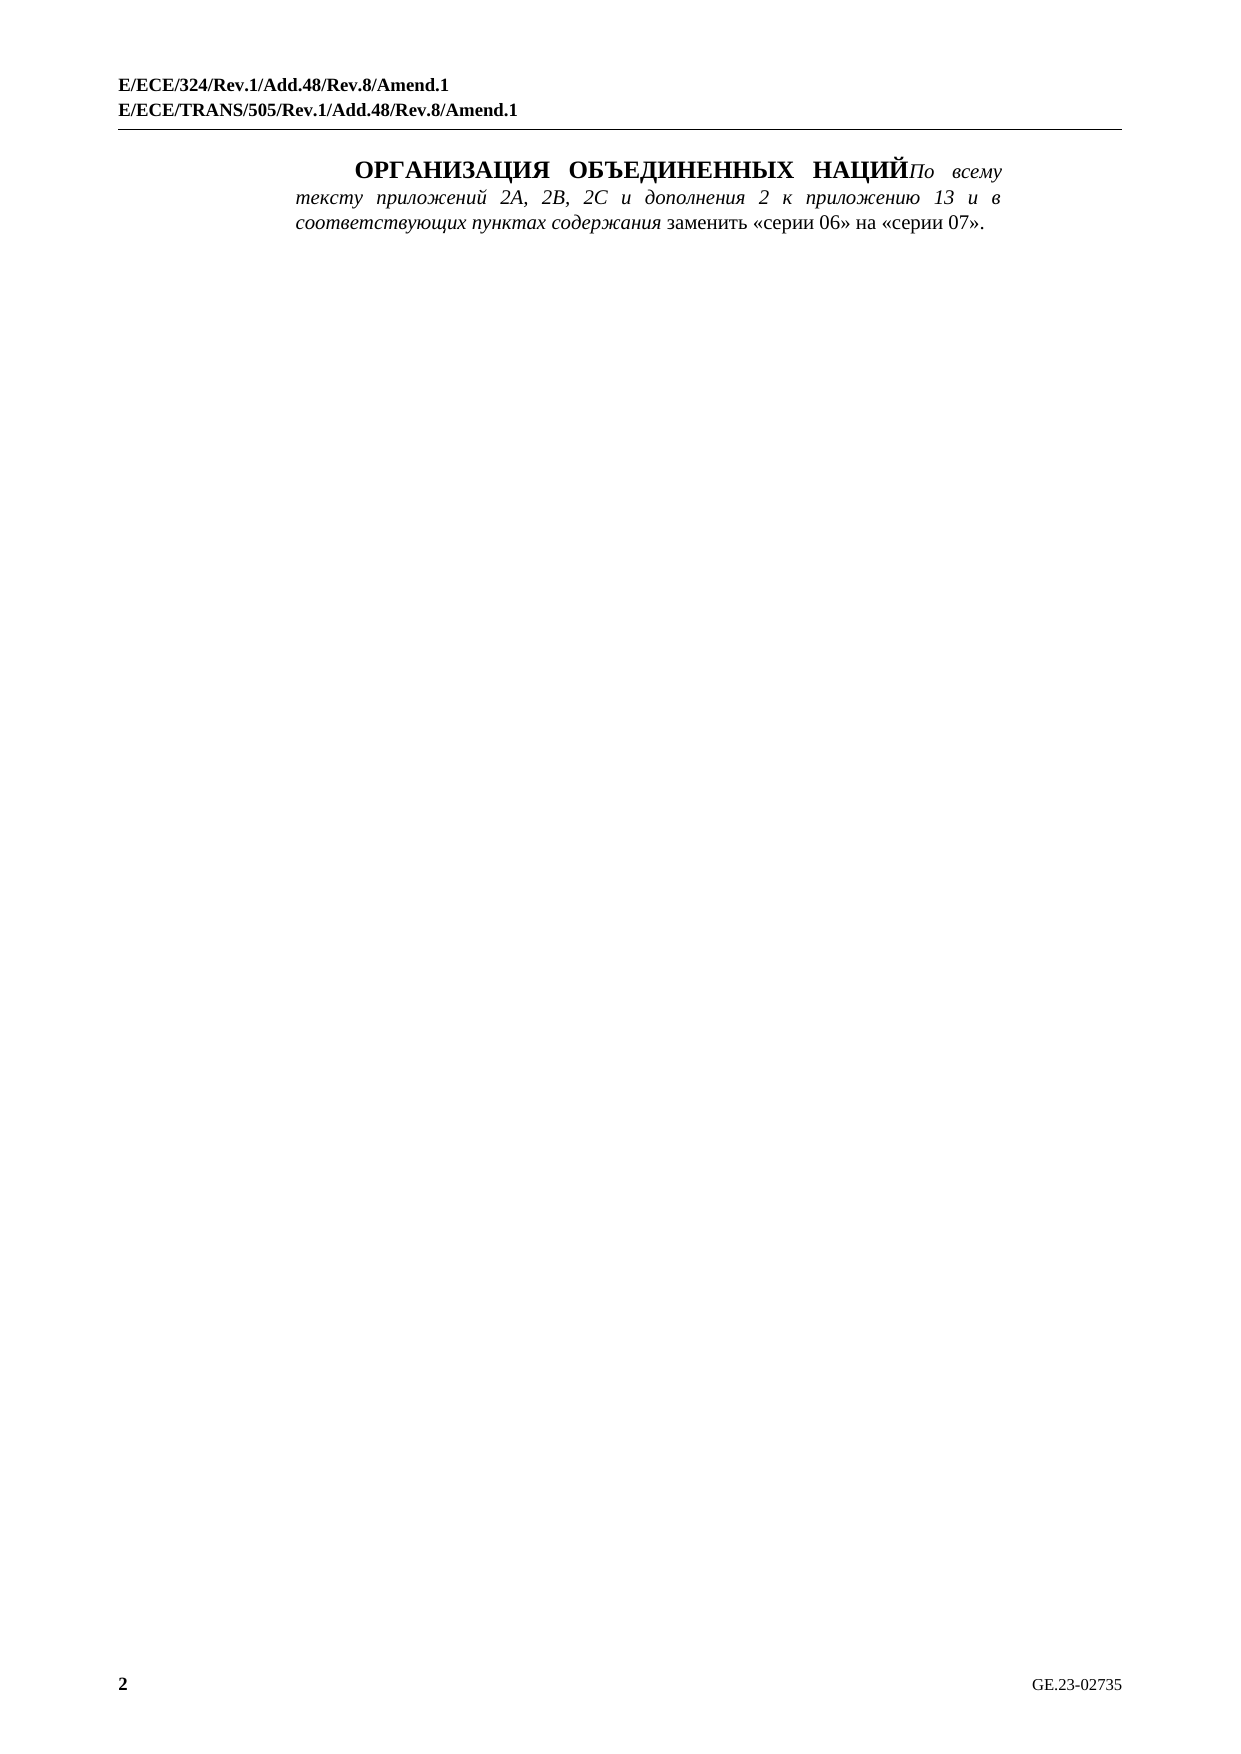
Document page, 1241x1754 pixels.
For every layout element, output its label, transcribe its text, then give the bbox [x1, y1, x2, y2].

text ОРГАНИЗАЦИЯ ОБЪЕДИНЕННЫХ НАЦИЙПо всему тексту приложений 2A, 2B, 2C и дополнения 2 к приложению 13 и в соответствующих пунктах содержания заменить «серии 06» на «серии 07». [295, 155, 1004, 234]
